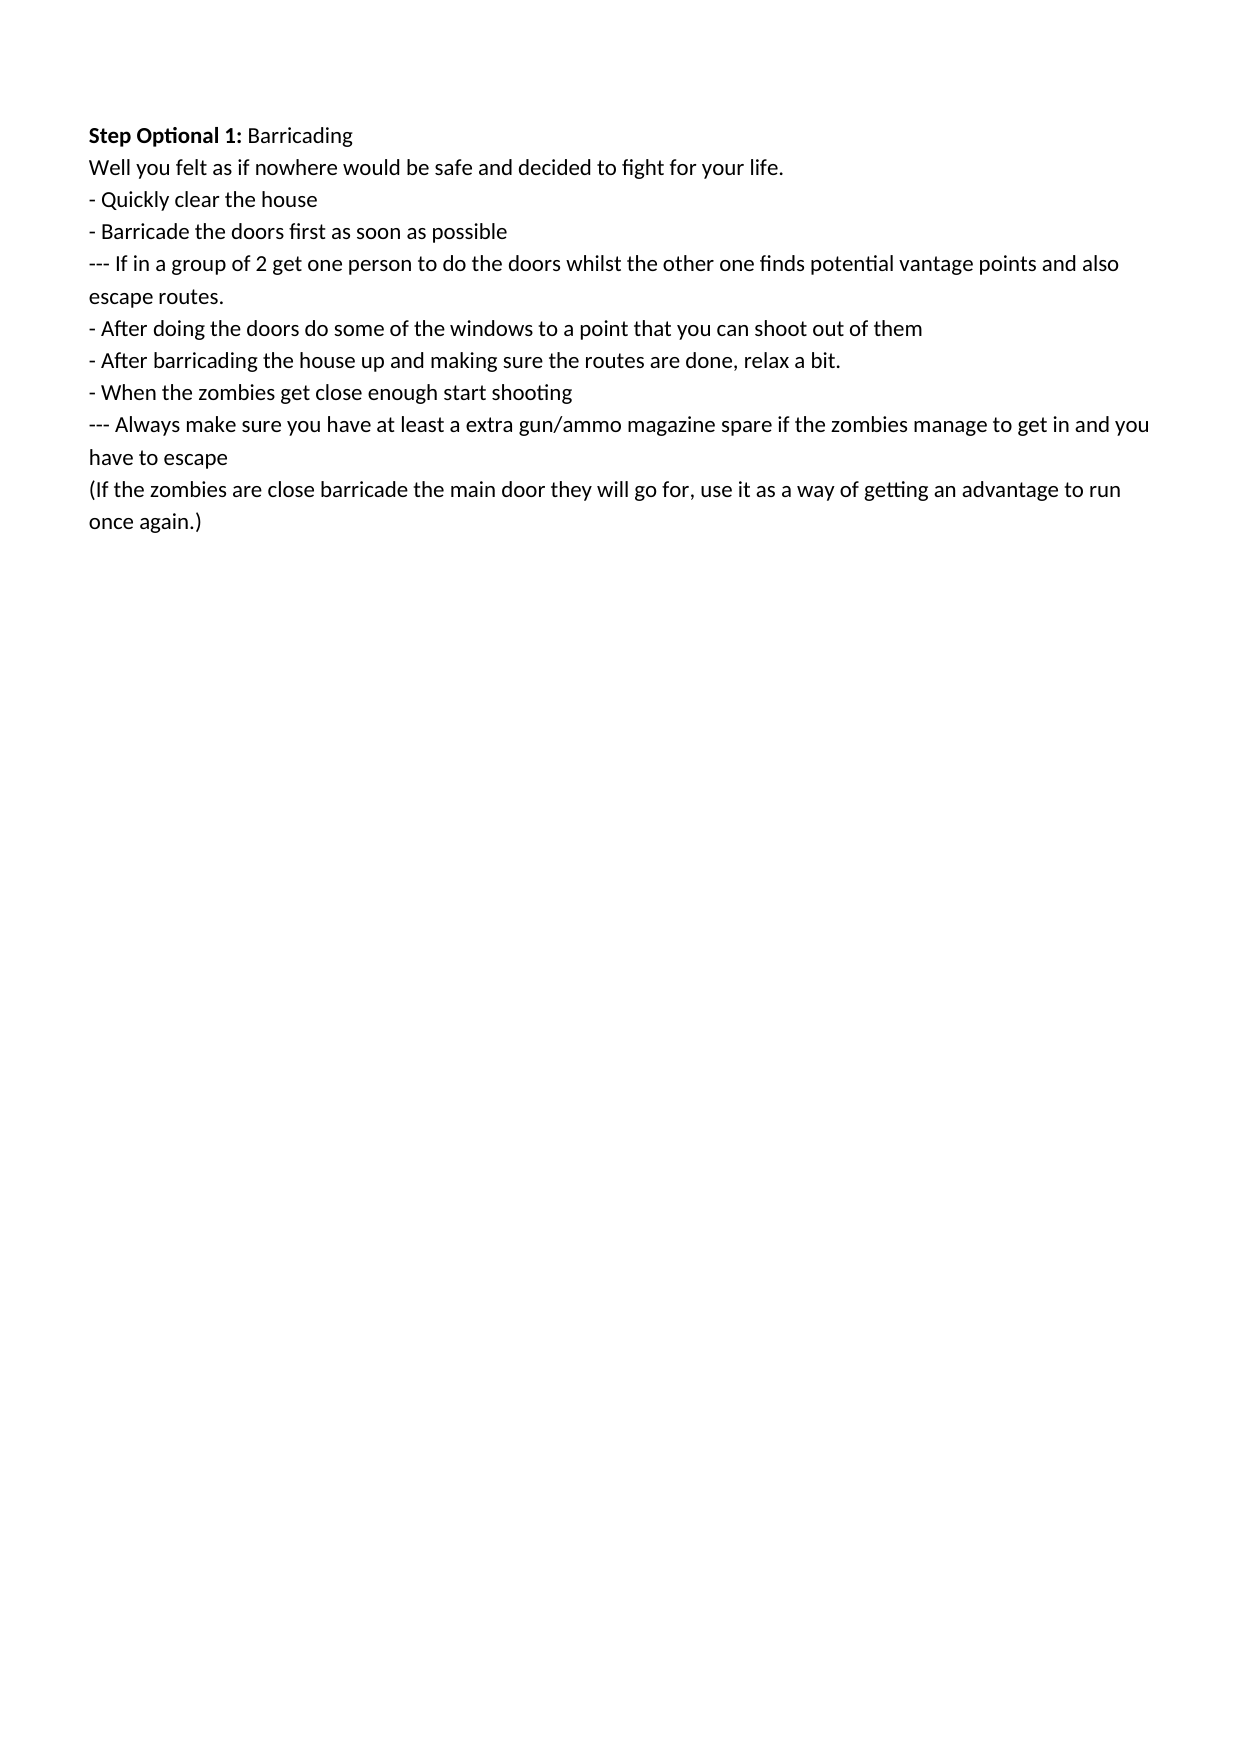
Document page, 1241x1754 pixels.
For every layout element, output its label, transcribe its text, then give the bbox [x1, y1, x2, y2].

text Step Optional 1: Barricading Well you felt as if nowhere would be safe and decided to fight for your life. - Quickly clear the house - Barricade the doors first as soon as possible --- If in a group of 2 get one person to do the doors whilst the other one finds potential vantage points and also escape routes. - After doing the doors do some of the windows to a point that you can shoot out of them - After barricading the house up and making sure the routes are done, relax a bit. - When the zombies get close enough start shooting --- Always make sure you have at least a extra gun/ammo magazine spare if the zombies manage to get in and you have to escape (If the zombies are close barricade the main door they will go for, use it as a way of getting an advantage to run once again.) [89, 89, 1152, 535]
